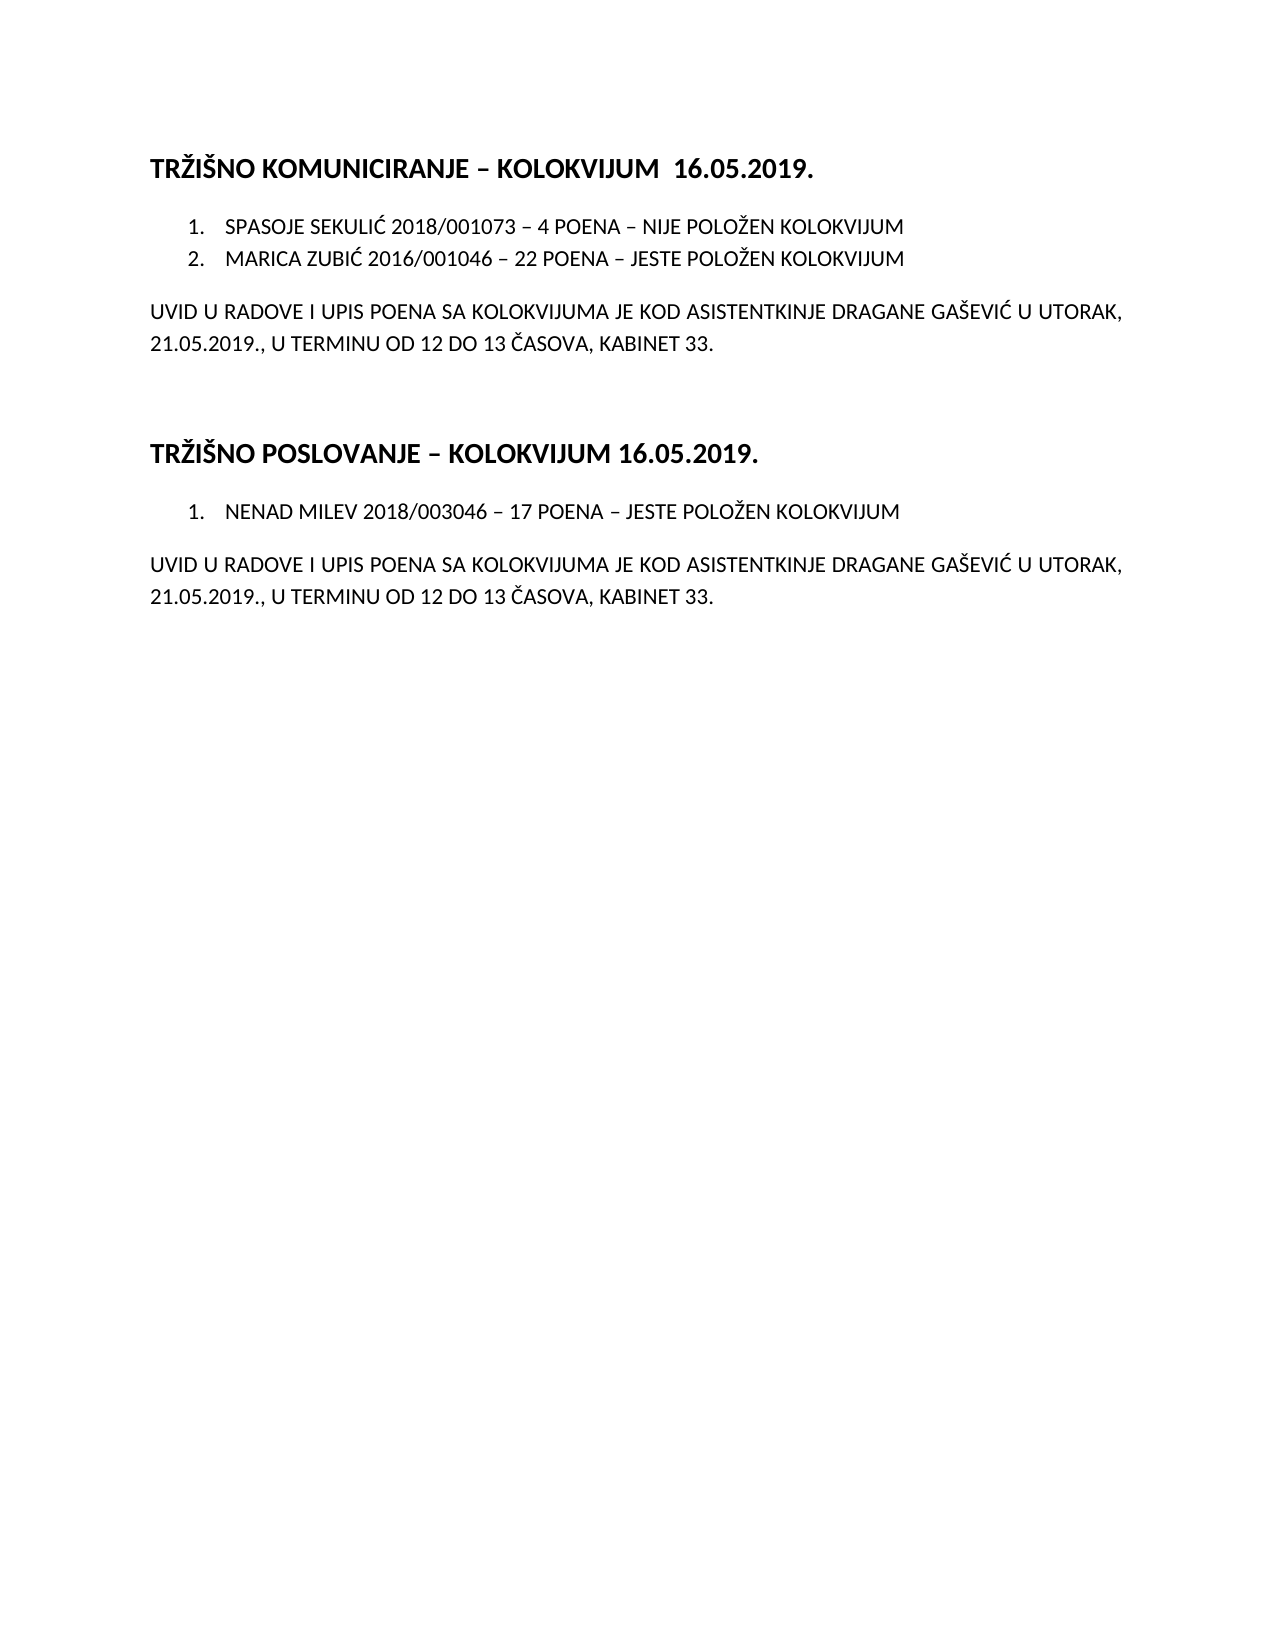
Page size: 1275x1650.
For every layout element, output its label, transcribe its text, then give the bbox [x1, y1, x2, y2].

list NENAD MILEV 2018/003046 – 17 POENA – JESTE POLOŽEN KOLOKVIJUM [187, 497, 1125, 525]
text UVID U RADOVE I UPIS POENA SA KOLOKVIJUMA JE KOD ASISTENTKINJE DRAGANE GAŠEVIĆ U UTORAK, 21.05.2019., U TERMINU OD 12 DO 13 ČASOVA, KABINET 33. [150, 297, 1125, 357]
list MARICA ZUBIĆ 2016/001046 – 22 POENA – JESTE POLOŽEN KOLOKVIJUM [187, 244, 1125, 272]
list SPASOJE SEKULIĆ 2018/001073 – 4 POENA – NIJE POLOŽEN KOLOKVIJUM [187, 212, 1125, 240]
text TRŽIŠNO KOMUNICIRANJE – KOLOKVIJUM 16.05.2019. [150, 150, 1125, 186]
text UVID U RADOVE I UPIS POENA SA KOLOKVIJUMA JE KOD ASISTENTKINJE DRAGANE GAŠEVIĆ U UTORAK, 21.05.2019., U TERMINU OD 12 DO 13 ČASOVA, KABINET 33. [150, 550, 1125, 610]
text TRŽIŠNO POSLOVANJE – KOLOKVIJUM 16.05.2019. [150, 435, 1125, 471]
